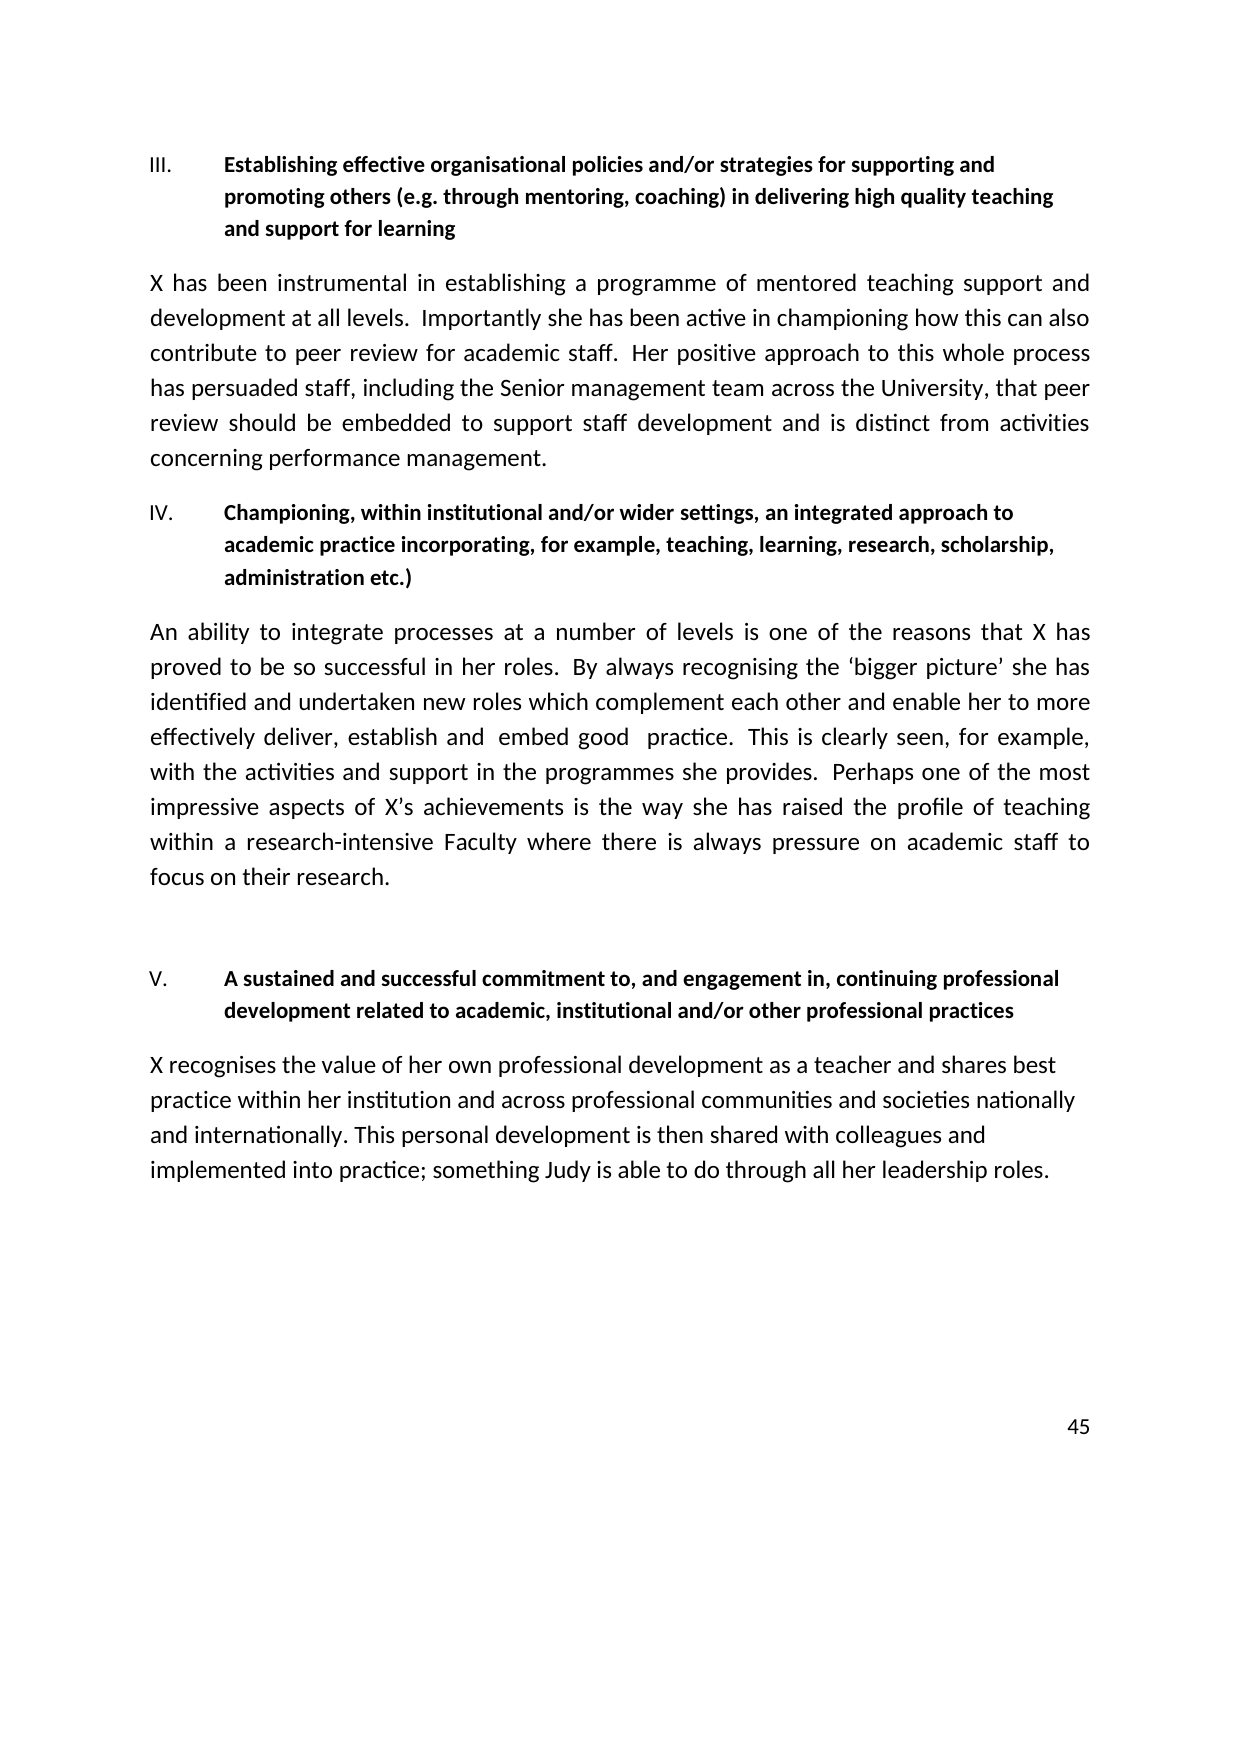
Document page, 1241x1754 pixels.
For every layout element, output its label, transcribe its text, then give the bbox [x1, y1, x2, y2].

list Establishing effective organisational policies and/or strategies for supporting and promoting others (e.g. through mentoring, coaching) in delivering high quality teaching and support for learning [149, 150, 1090, 242]
list Championing, within institutional and/or wider settings, an integrated approach to academic practice incorporating, for example, teaching, learning, research, scholarship, administration etc.) [149, 498, 1090, 591]
text X has been instrumental in establishing a programme of mentored teaching support and development at all levels. Importantly she has been active in championing how this can also contribute to peer review for academic staff. Her positive approach to this whole process has persuaded staff, including the Senior management team across the University, that peer review should be embedded to support staff development and is distinct from activities concerning performance management. [150, 267, 1090, 473]
list A sustained and successful commitment to, and engagement in, continuing professional development related to academic, institutional and/or other professional practices [149, 964, 1090, 1024]
text X recognises the value of her own professional development as a teacher and shares best practice within her institution and across professional communities and societies nationally and internationally. This personal development is then shared with colleagues and implemented into practice; something Judy is able to do through all her leadership roles. [150, 1049, 1090, 1185]
text An ability to integrate processes at a number of levels is one of the reasons that X has proved to be so successful in her roles. By always recognising the ‘bigger picture’ she has identified and undertaken new roles which complement each other and enable her to more effectively deliver, establish and embed good practice. This is clearly seen, for example, with the activities and support in the programmes she provides. Perhaps one of the most impressive aspects of X’s achievements is the way she has raised the profile of teaching within a research-intensive Faculty where there is always pressure on academic staff to focus on their research. [150, 616, 1090, 891]
